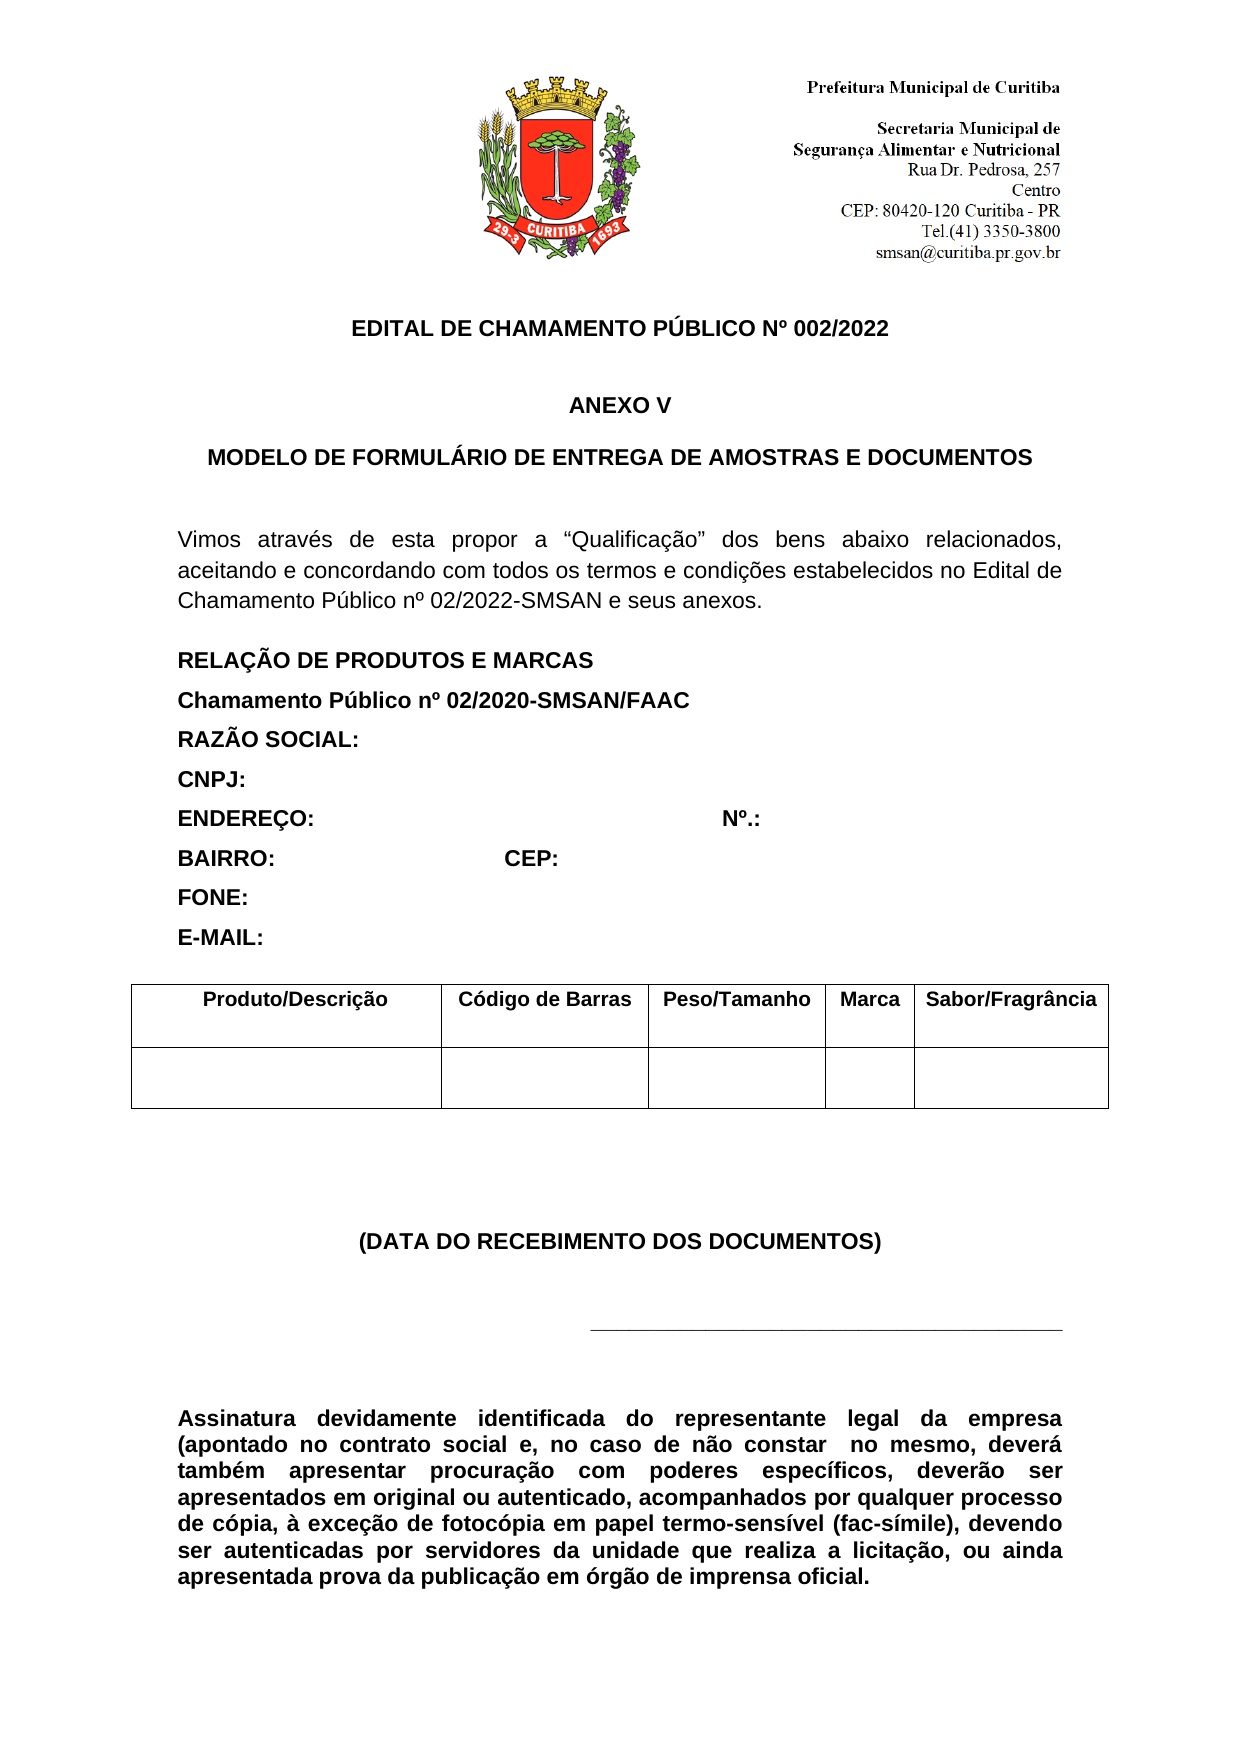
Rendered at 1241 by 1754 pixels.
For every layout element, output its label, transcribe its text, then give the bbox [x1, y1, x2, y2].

table_header Sabor/Fragrância [915, 985, 1108, 1047]
list RAZÃO SOCIAL: [177, 726, 1063, 752]
list _____________________________________ [591, 1307, 1063, 1333]
table_header Código de Barras [442, 985, 648, 1047]
table_cell [915, 1048, 1108, 1108]
list CNPJ: [177, 766, 1063, 792]
table_cell [826, 1048, 914, 1108]
text MODELO DE FORMULÁRIO DE ENTREGA DE AMOSTRAS E DOCUMENTOS [177, 443, 1063, 470]
table_header Peso/Tamanho [649, 985, 825, 1047]
table_header Marca [826, 985, 914, 1047]
list RELAÇÃO DE PRODUTOS E MARCAS [177, 647, 1063, 673]
list Chamamento Público nº 02/2020-SMSAN/FAAC [177, 687, 1063, 713]
picture [474, 73, 1064, 263]
list FONE: [177, 884, 1063, 910]
text ANEXO V [177, 392, 1063, 419]
table_header Produto/Descrição [132, 985, 441, 1047]
list Assinatura devidamente identificada do representante legal da empresa (apontado no contrato social e, no caso de não constar no mesmo, deverá também apresentar procuração com poderes específicos, deverão ser apresentados em original ou autenticado, acompanhados por qualquer processo de cópia, à exceção de fotocópia em papel termo-sensível (fac-símile), devendo ser autenticadas por servidores da unidade que realiza a licitação, ou ainda apresentada prova da publicação em órgão de imprensa oficial. [177, 1405, 1063, 1589]
list ENDEREÇO: Nº.: BAIRRO: CEP: [177, 805, 1063, 871]
table_cell [132, 1048, 441, 1108]
list (DATA DO RECEBIMENTO DOS DOCUMENTOS) [177, 1228, 1063, 1254]
list E-MAIL: [177, 923, 1063, 950]
text Vimos através de esta propor a “Qualificação” dos bens abaixo relacionados, aceitando e concordando com todos os termos e condições estabelecidos no Edital de Chamamento Público nº 02/2022-SMSAN e seus anexos. [177, 526, 1063, 613]
table_cell [442, 1048, 648, 1108]
table_cell [649, 1048, 825, 1108]
